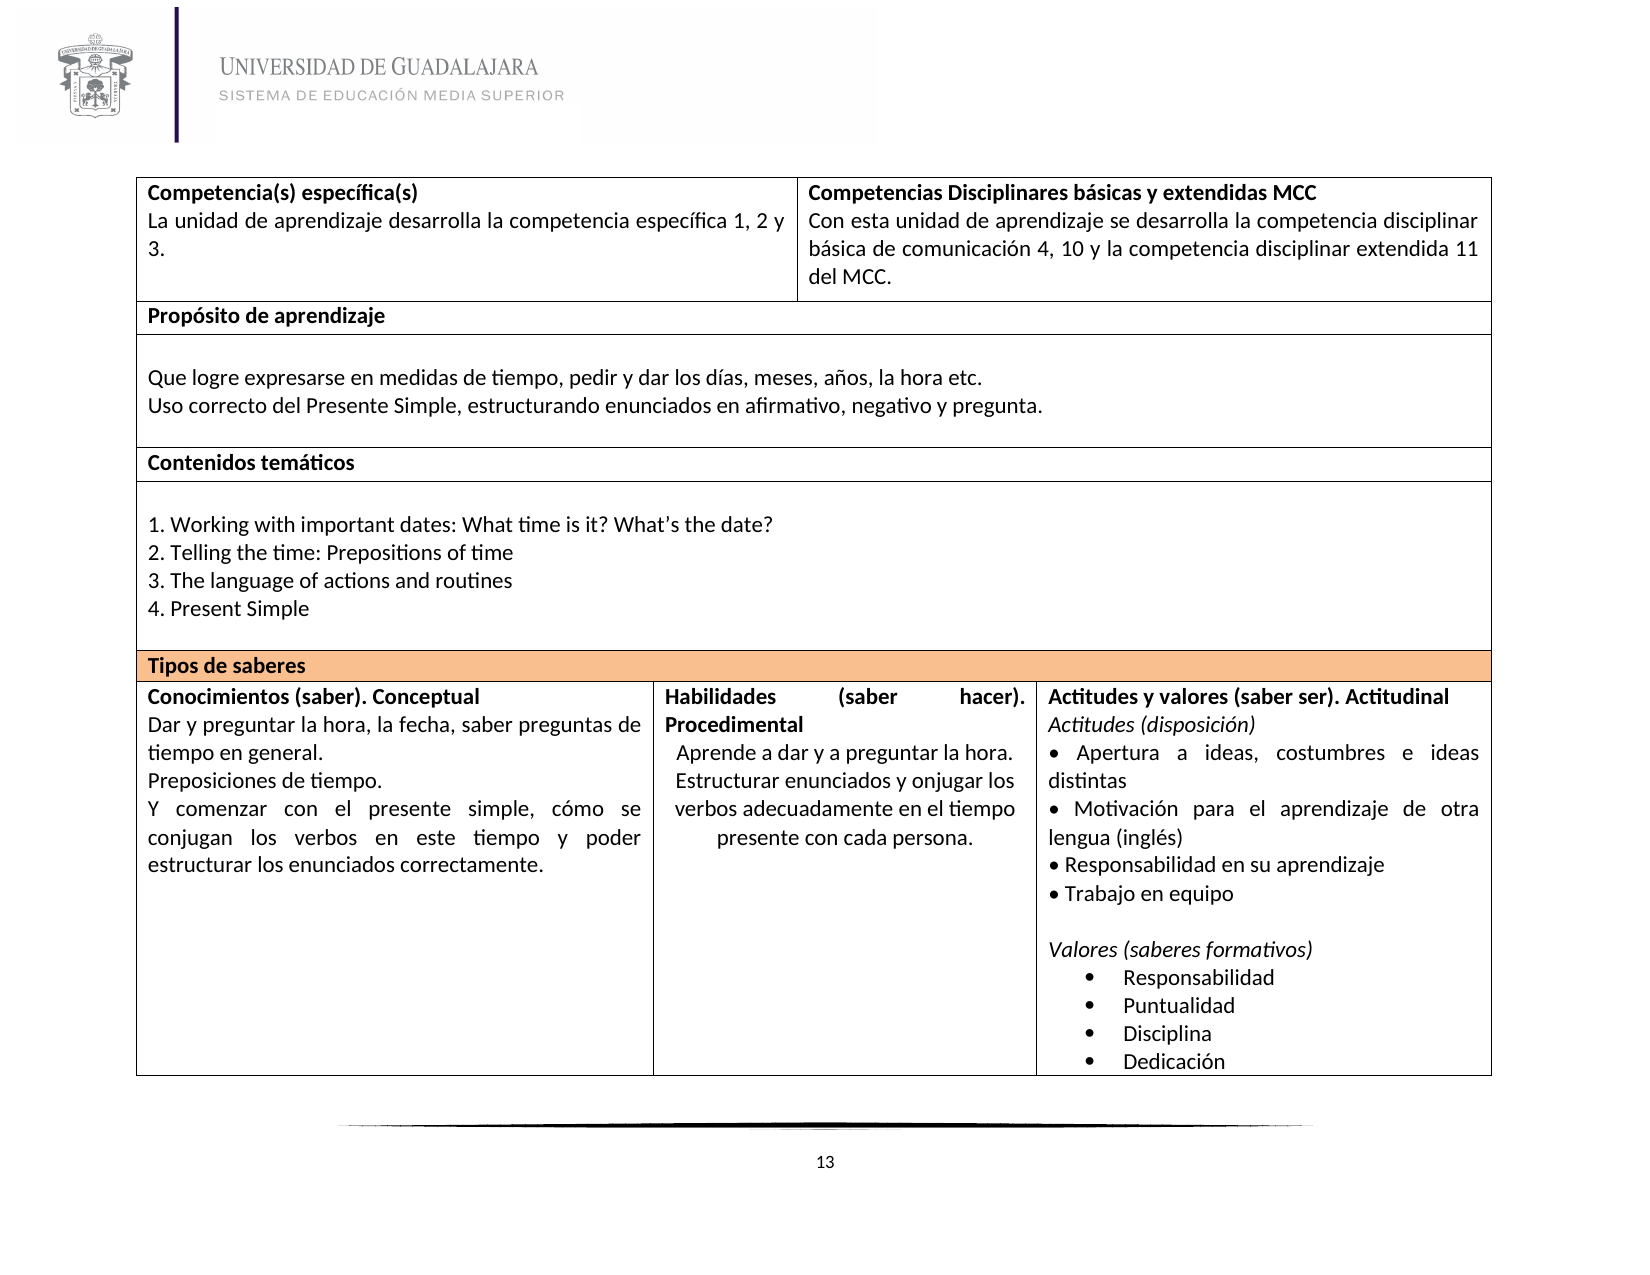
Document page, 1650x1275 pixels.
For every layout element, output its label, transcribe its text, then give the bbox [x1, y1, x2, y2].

table_cell 1. Working with important dates: What time is it? What’s the date? 2. Telling the time: Prepositions of time 3. The language of actions and routines 4. Present Simple [137, 482, 1491, 650]
picture [14, 7, 879, 146]
table_cell Competencia(s) específica(s) La unidad de aprendizaje desarrolla la competencia específica 1, 2 y 3. [137, 178, 797, 301]
picture [337, 1122, 1313, 1130]
table_cell Que logre expresarse en medidas de tiempo, pedir y dar los días, meses, años, la hora etc. Uso correcto del Presente Simple, estructurando enunciados en afirmativo, negativo y pregunta. [137, 335, 1491, 447]
table_cell Propósito de aprendizaje [137, 302, 1491, 334]
table_cell Competencias Disciplinares básicas y extendidas MCC Con esta unidad de aprendizaje se desarrolla la competencia disciplinar básica de comunicación 4, 10 y la competencia disciplinar extendida 11 del MCC. [798, 178, 1491, 301]
table_cell Tipos de saberes [137, 651, 1491, 681]
table_cell Contenidos temáticos [137, 448, 1491, 481]
